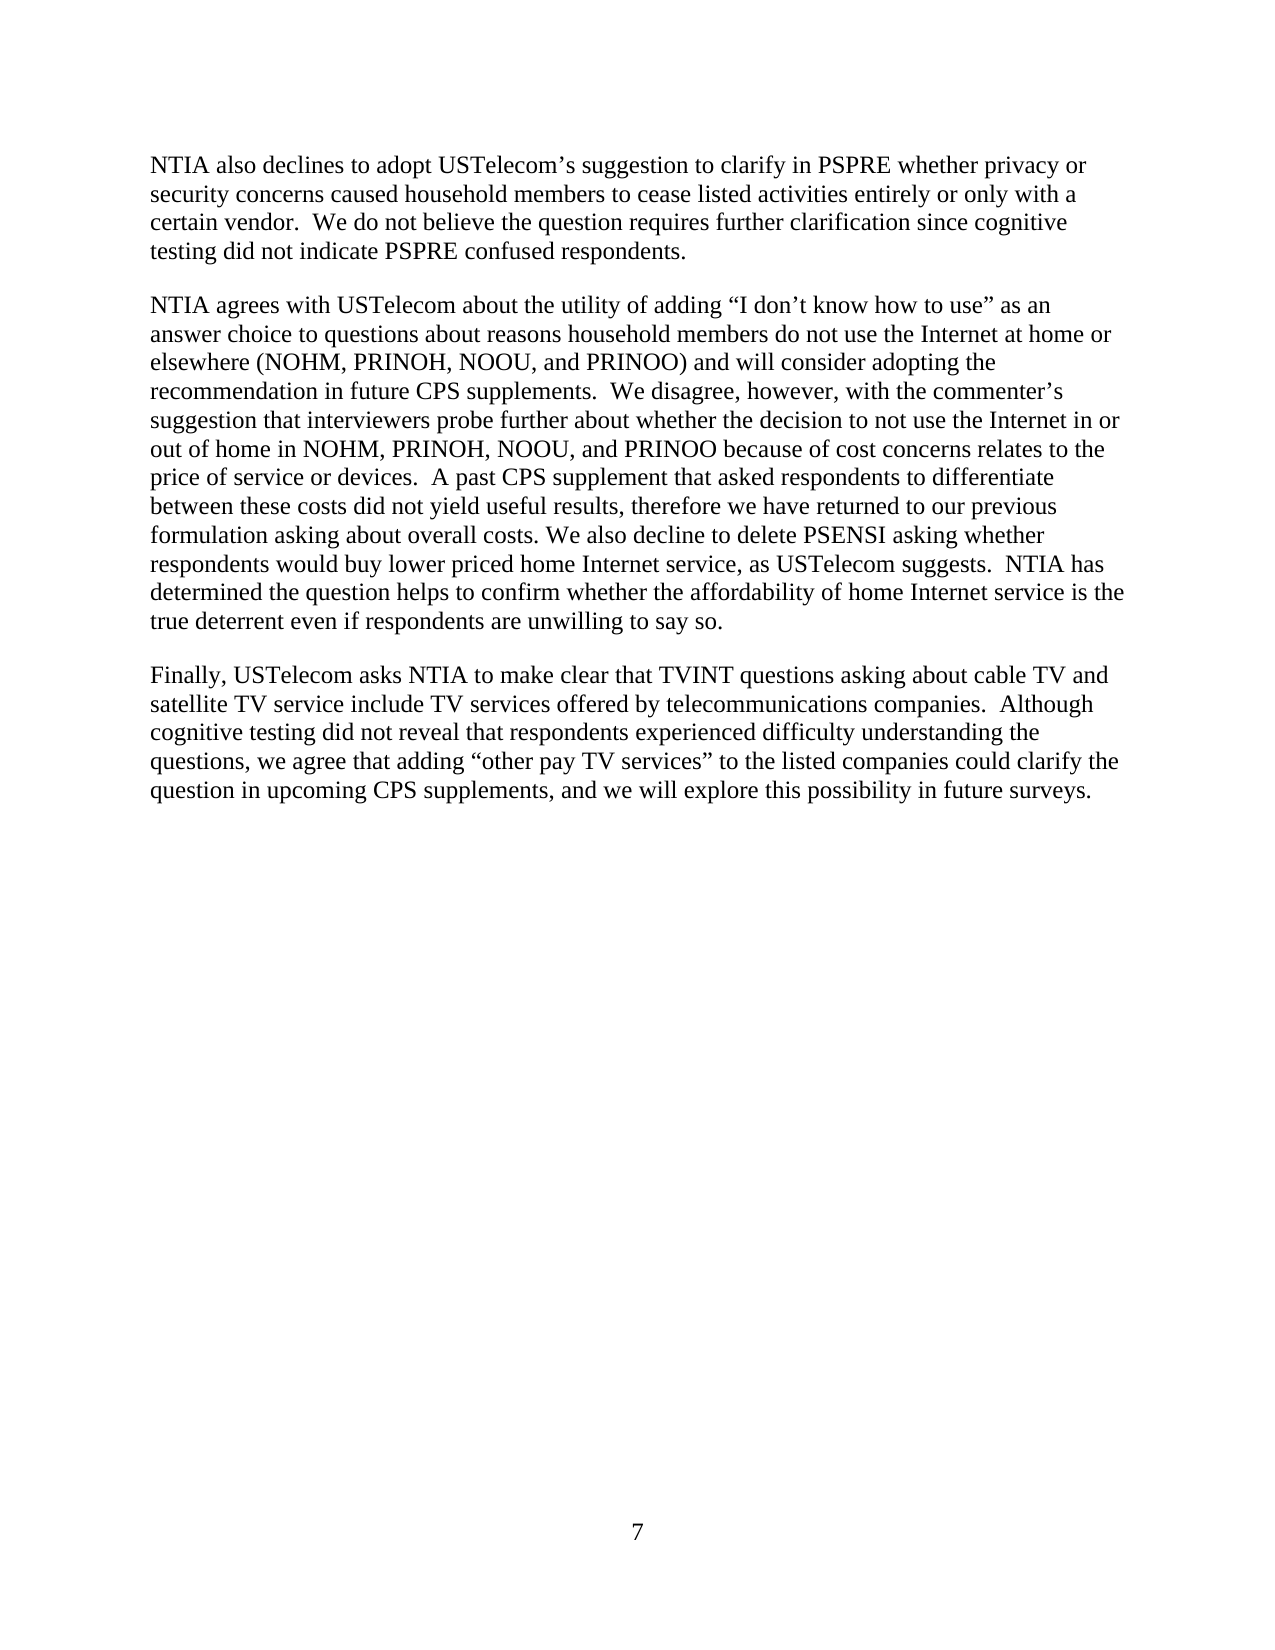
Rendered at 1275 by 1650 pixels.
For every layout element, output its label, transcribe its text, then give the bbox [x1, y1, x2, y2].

text NTIA agrees with USTelecom about the utility of adding “I don’t know how to use” as an answer choice to questions about reasons household members do not use the Internet at home or elsewhere (NOHM, PRINOH, NOOU, and PRINOO) and will consider adopting the recommendation in future CPS supplements. We disagree, however, with the commenter’s suggestion that interviewers probe further about whether the decision to not use the Internet in or out of home in NOHM, PRINOH, NOOU, and PRINOO because of cost concerns relates to the price of service or devices. A past CPS supplement that asked respondents to differentiate between these costs did not yield useful results, therefore we have returned to our previous formulation asking about overall costs. We also decline to delete PSENSI asking whether respondents would buy lower priced home Internet service, as USTelecom suggests. NTIA has determined the question helps to confirm whether the affordability of home Internet service is the true deterrent even if respondents are unwilling to say so. [150, 290, 1125, 635]
text NTIA also declines to adopt USTelecom’s suggestion to clarify in PSPRE whether privacy or security concerns caused household members to cease listed activities entirely or only with a certain vendor. We do not believe the question requires further clarification since cognitive testing did not indicate PSPRE confused respondents. [150, 150, 1125, 265]
text Finally, USTelecom asks NTIA to make clear that TVINT questions asking about cable TV and satellite TV service include TV services offered by telecommunications companies. Although cognitive testing did not reveal that respondents experienced difficulty understanding the questions, we agree that adding “other pay TV services” to the listed companies could clarify the question in upcoming CPS supplements, and we will explore this possibility in future surveys. [150, 660, 1125, 804]
